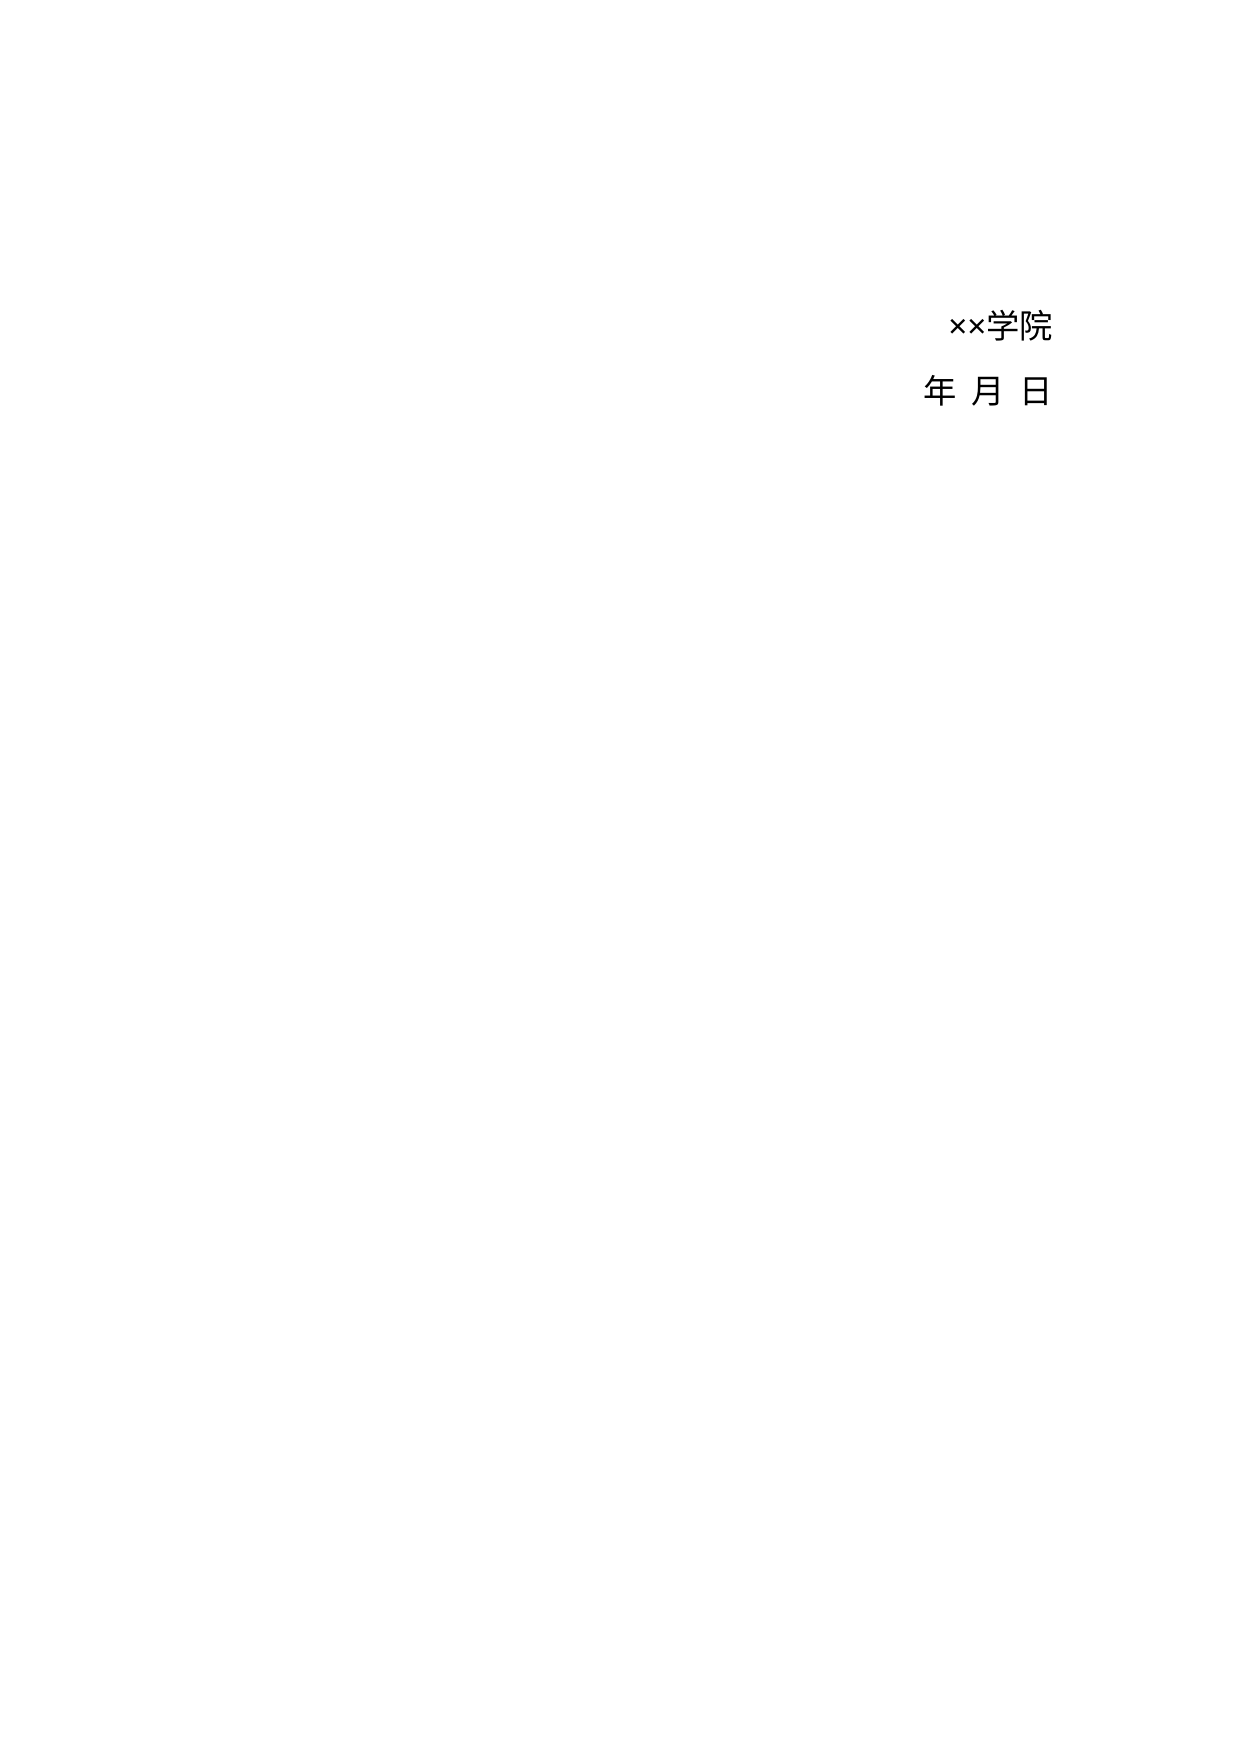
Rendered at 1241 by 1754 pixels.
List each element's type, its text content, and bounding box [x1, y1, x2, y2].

text 年 月 日 [187, 357, 1053, 422]
text ××学院 [187, 292, 1053, 357]
